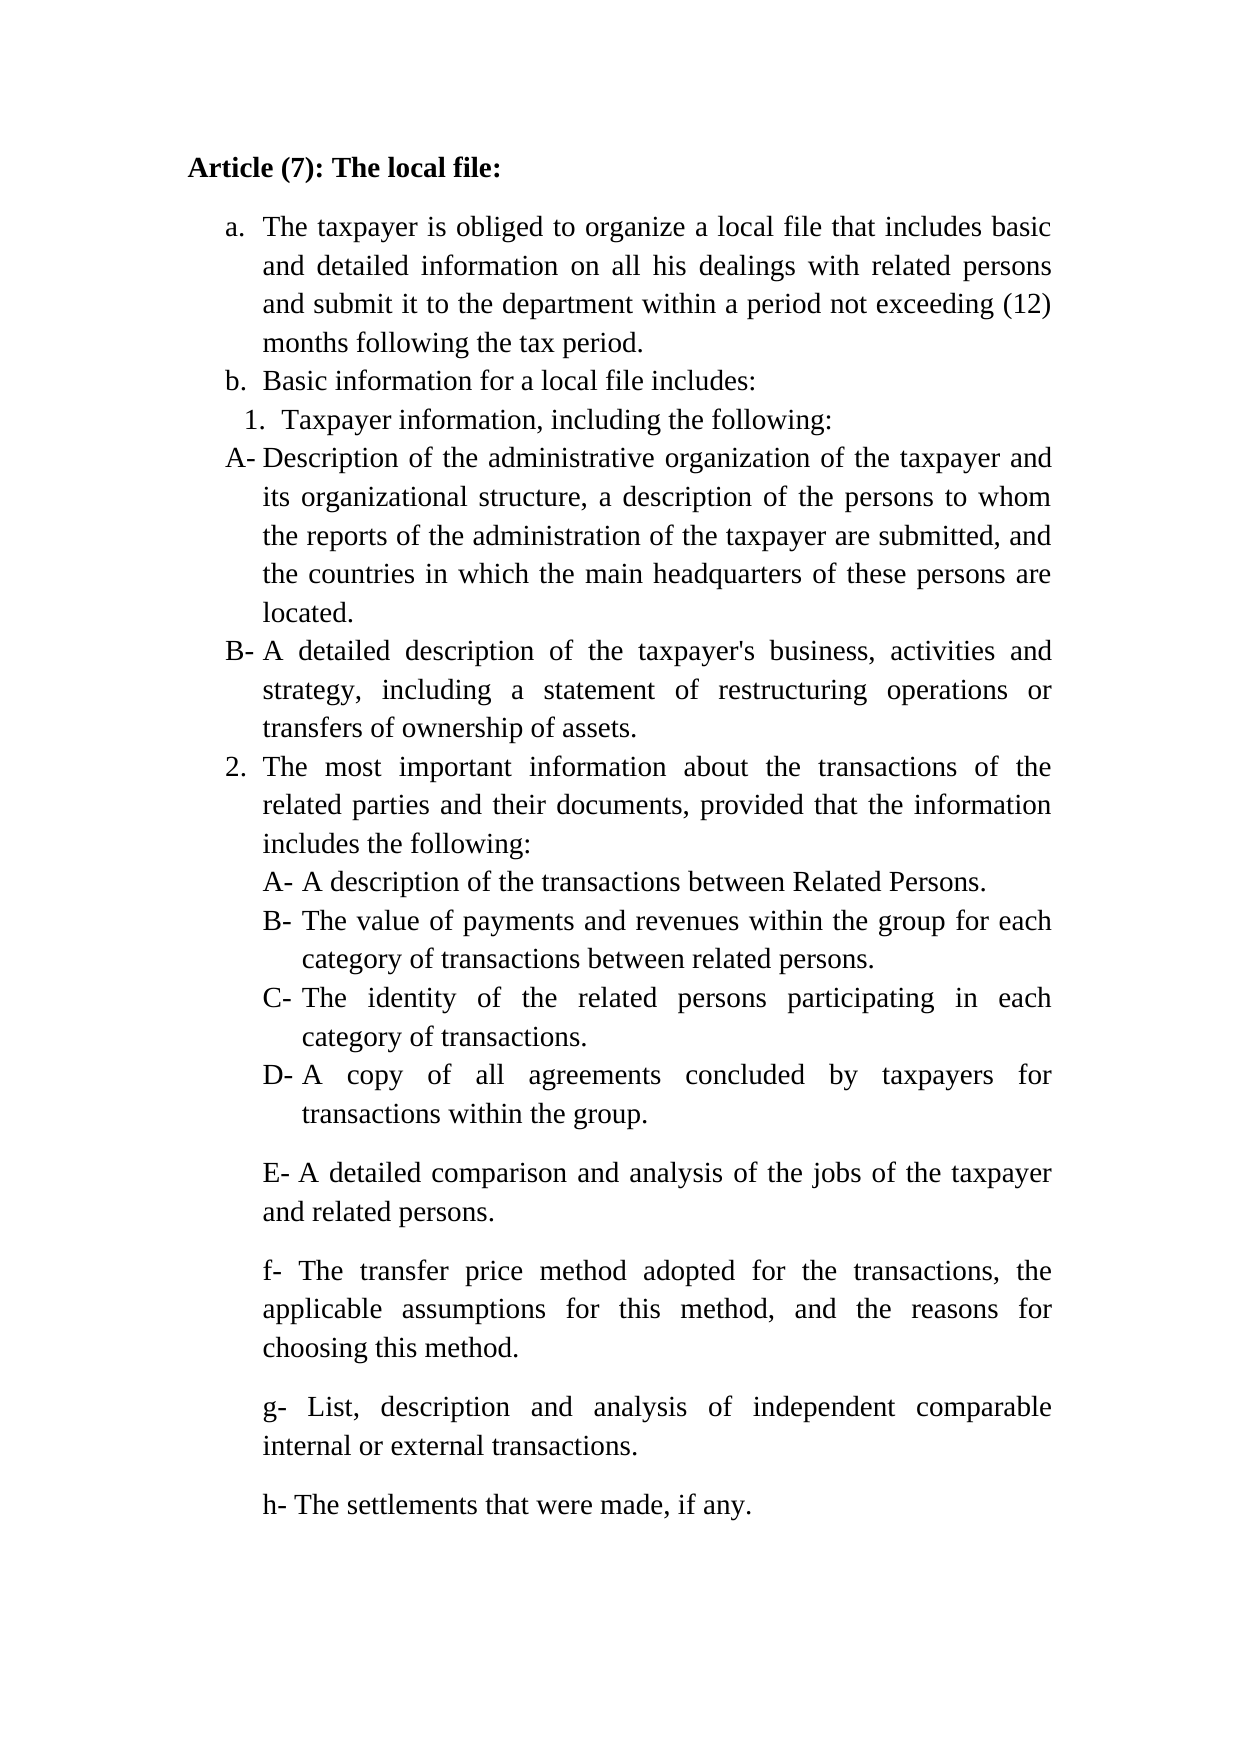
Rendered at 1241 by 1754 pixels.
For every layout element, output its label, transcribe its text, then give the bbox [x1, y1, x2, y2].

list Basic information for a local file includes: [225, 363, 1053, 397]
list Taxpayer information, including the following: [244, 402, 1053, 436]
list The taxpayer is obliged to organize a local file that includes basic and detailed information on all his dealings with related persons and submit it to the department within a period not exceeding (12) months following the tax period. [225, 209, 1053, 358]
list A copy of all agreements concluded by taxpayers for transactions within the group. [262, 1057, 1053, 1129]
list A description of the transactions between Related Persons. [262, 864, 1053, 898]
text h- The settlements that were made, if any. [262, 1487, 1053, 1521]
list Description of the administrative organization of the taxpayer and its organizational structure, a description of the persons to whom the reports of the administration of the taxpayer are submitted, and the countries in which the main headquarters of these persons are located. [225, 441, 1053, 628]
text g- List, description and analysis of independent comparable internal or external transactions. [262, 1389, 1053, 1462]
text Article (7): The local file: [187, 150, 1053, 183]
list The value of payments and revenues within the group for each category of transactions between related persons. [262, 903, 1053, 975]
list A detailed description of the taxpayer's business, activities and strategy, including a statement of restructuring operations or transfers of ownership of assets. [225, 633, 1053, 744]
text E- A detailed comparison and analysis of the jobs of the taxpayer and related persons. [262, 1155, 1053, 1227]
text f- The transfer price method adopted for the transactions, the applicable assumptions for this method, and the reasons for choosing this method. [262, 1253, 1053, 1364]
list The most important information about the transactions of the related parties and their documents, provided that the information includes the following: [225, 749, 1053, 859]
list The identity of the related persons participating in each category of transactions. [262, 980, 1053, 1052]
